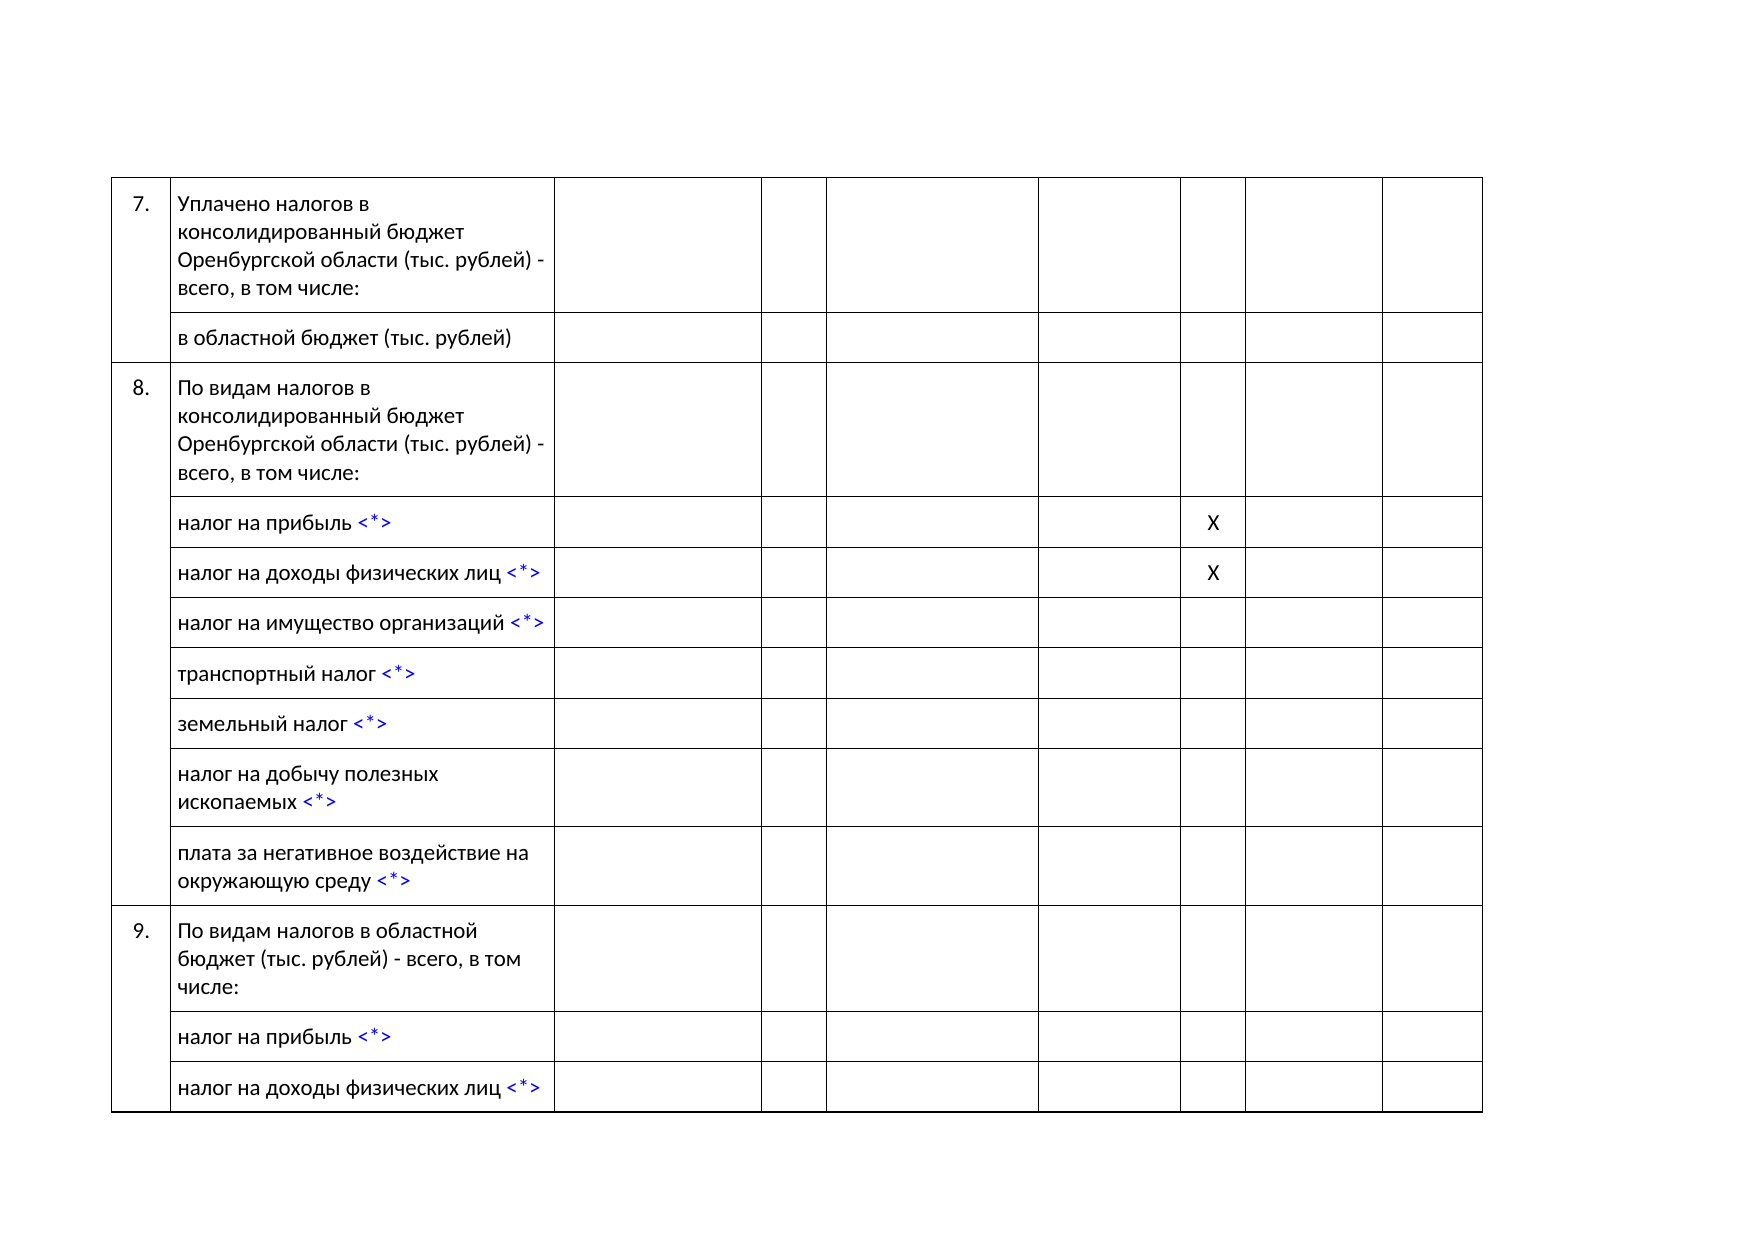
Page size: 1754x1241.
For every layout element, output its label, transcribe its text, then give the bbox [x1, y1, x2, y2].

table_cell [1181, 178, 1245, 312]
table_cell [1383, 906, 1482, 1011]
table_cell [762, 749, 826, 826]
table_cell [827, 598, 1038, 647]
table_cell [555, 699, 761, 748]
table_cell [555, 313, 761, 362]
table_cell [1039, 648, 1180, 697]
table_cell [1383, 1012, 1482, 1061]
table_cell [762, 906, 826, 1011]
table_cell [1383, 363, 1482, 496]
table_cell [1246, 363, 1382, 496]
table_cell [1181, 749, 1245, 826]
table_cell [827, 1012, 1038, 1061]
table_cell [827, 178, 1038, 312]
table_cell [827, 699, 1038, 748]
table_cell [1039, 1012, 1180, 1061]
table_cell [1181, 363, 1245, 496]
table_cell [1383, 497, 1482, 547]
table_cell [555, 598, 761, 647]
table_cell налог на прибыль <*> [171, 497, 554, 547]
table_cell [555, 178, 761, 312]
table_cell [1039, 548, 1180, 597]
table_cell [1383, 178, 1482, 312]
table_cell [1181, 313, 1245, 362]
table_cell [1383, 648, 1482, 697]
table_cell [1181, 648, 1245, 697]
table_cell [827, 363, 1038, 496]
table_cell [827, 827, 1038, 904]
table_cell [1039, 497, 1180, 547]
table_cell X [1181, 548, 1245, 597]
table_cell [1246, 906, 1382, 1011]
table_cell земельный налог <*> [171, 699, 554, 748]
table_cell [762, 598, 826, 647]
table_cell [1181, 699, 1245, 748]
table_cell [555, 906, 761, 1011]
table_cell 8. [112, 363, 170, 904]
table_cell [762, 497, 826, 547]
table_cell [1039, 749, 1180, 826]
table_cell [827, 497, 1038, 547]
table_cell [555, 1012, 761, 1061]
table_cell [1383, 1062, 1482, 1111]
table_cell [1383, 598, 1482, 647]
table_cell [1246, 178, 1382, 312]
table_cell [762, 548, 826, 597]
table_cell [1383, 749, 1482, 826]
table_cell [827, 749, 1038, 826]
table_cell [555, 1062, 761, 1111]
table_cell [1383, 827, 1482, 904]
table_cell [1246, 648, 1382, 697]
table_cell [1039, 1062, 1180, 1111]
table_cell Уплачено налогов в консолидированный бюджет Оренбургской области (тыс. рублей) - всего, в том числе: [171, 178, 554, 312]
table_cell [1246, 749, 1382, 826]
table_cell налог на доходы физических лиц <*> [171, 548, 554, 597]
table_cell [762, 313, 826, 362]
table_cell [762, 827, 826, 904]
table_cell транспортный налог <*> [171, 648, 554, 697]
table_cell [762, 1012, 826, 1061]
table_cell [1181, 827, 1245, 904]
table_cell [1246, 548, 1382, 597]
table_cell [1039, 598, 1180, 647]
table_cell [1383, 313, 1482, 362]
table_cell [555, 827, 761, 904]
table_cell [1383, 548, 1482, 597]
table_cell [1039, 906, 1180, 1011]
table_cell [555, 497, 761, 547]
table_cell [1039, 178, 1180, 312]
table_cell [1246, 313, 1382, 362]
table_cell [1039, 363, 1180, 496]
table_cell [762, 699, 826, 748]
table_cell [171, 827, 554, 904]
table_cell По видам налогов в областной бюджет (тыс. рублей) - всего, в том числе: [171, 906, 554, 1011]
table_cell [762, 363, 826, 496]
table_cell [1383, 699, 1482, 748]
table_cell [1039, 313, 1180, 362]
table_cell налог на имущество организаций <*> [171, 598, 554, 647]
table_cell [827, 548, 1038, 597]
table_cell [1039, 827, 1180, 904]
table_cell [1181, 906, 1245, 1011]
table_cell [1246, 1062, 1382, 1111]
table_cell налог на добычу полезных ископаемых <*> [171, 749, 554, 826]
table_cell [1039, 699, 1180, 748]
table_cell в областной бюджет (тыс. рублей) [171, 313, 554, 362]
table_cell [555, 363, 761, 496]
table_cell [1246, 827, 1382, 904]
table_cell [555, 749, 761, 826]
table_cell [827, 313, 1038, 362]
table_cell [1181, 598, 1245, 647]
table_cell [1246, 699, 1382, 748]
table_cell налог на доходы физических лиц <*> [171, 1062, 554, 1111]
table_cell [827, 906, 1038, 1011]
table_cell [1246, 1012, 1382, 1061]
table_cell налог на прибыль <*> [171, 1012, 554, 1061]
table_cell По видам налогов в консолидированный бюджет Оренбургской области (тыс. рублей) - всего, в том числе: [171, 363, 554, 496]
table_cell [1181, 1062, 1245, 1111]
table_cell [827, 648, 1038, 697]
table_cell X [1181, 497, 1245, 547]
table_cell [1181, 1012, 1245, 1061]
table_cell 9. [112, 906, 170, 1111]
table_cell [555, 648, 761, 697]
table_cell [762, 178, 826, 312]
table_cell [1246, 598, 1382, 647]
table_cell [827, 1062, 1038, 1111]
table_cell [762, 1062, 826, 1111]
table_cell [555, 548, 761, 597]
table_cell 7. [112, 178, 170, 362]
table_cell [762, 648, 826, 697]
table_cell [1246, 497, 1382, 547]
